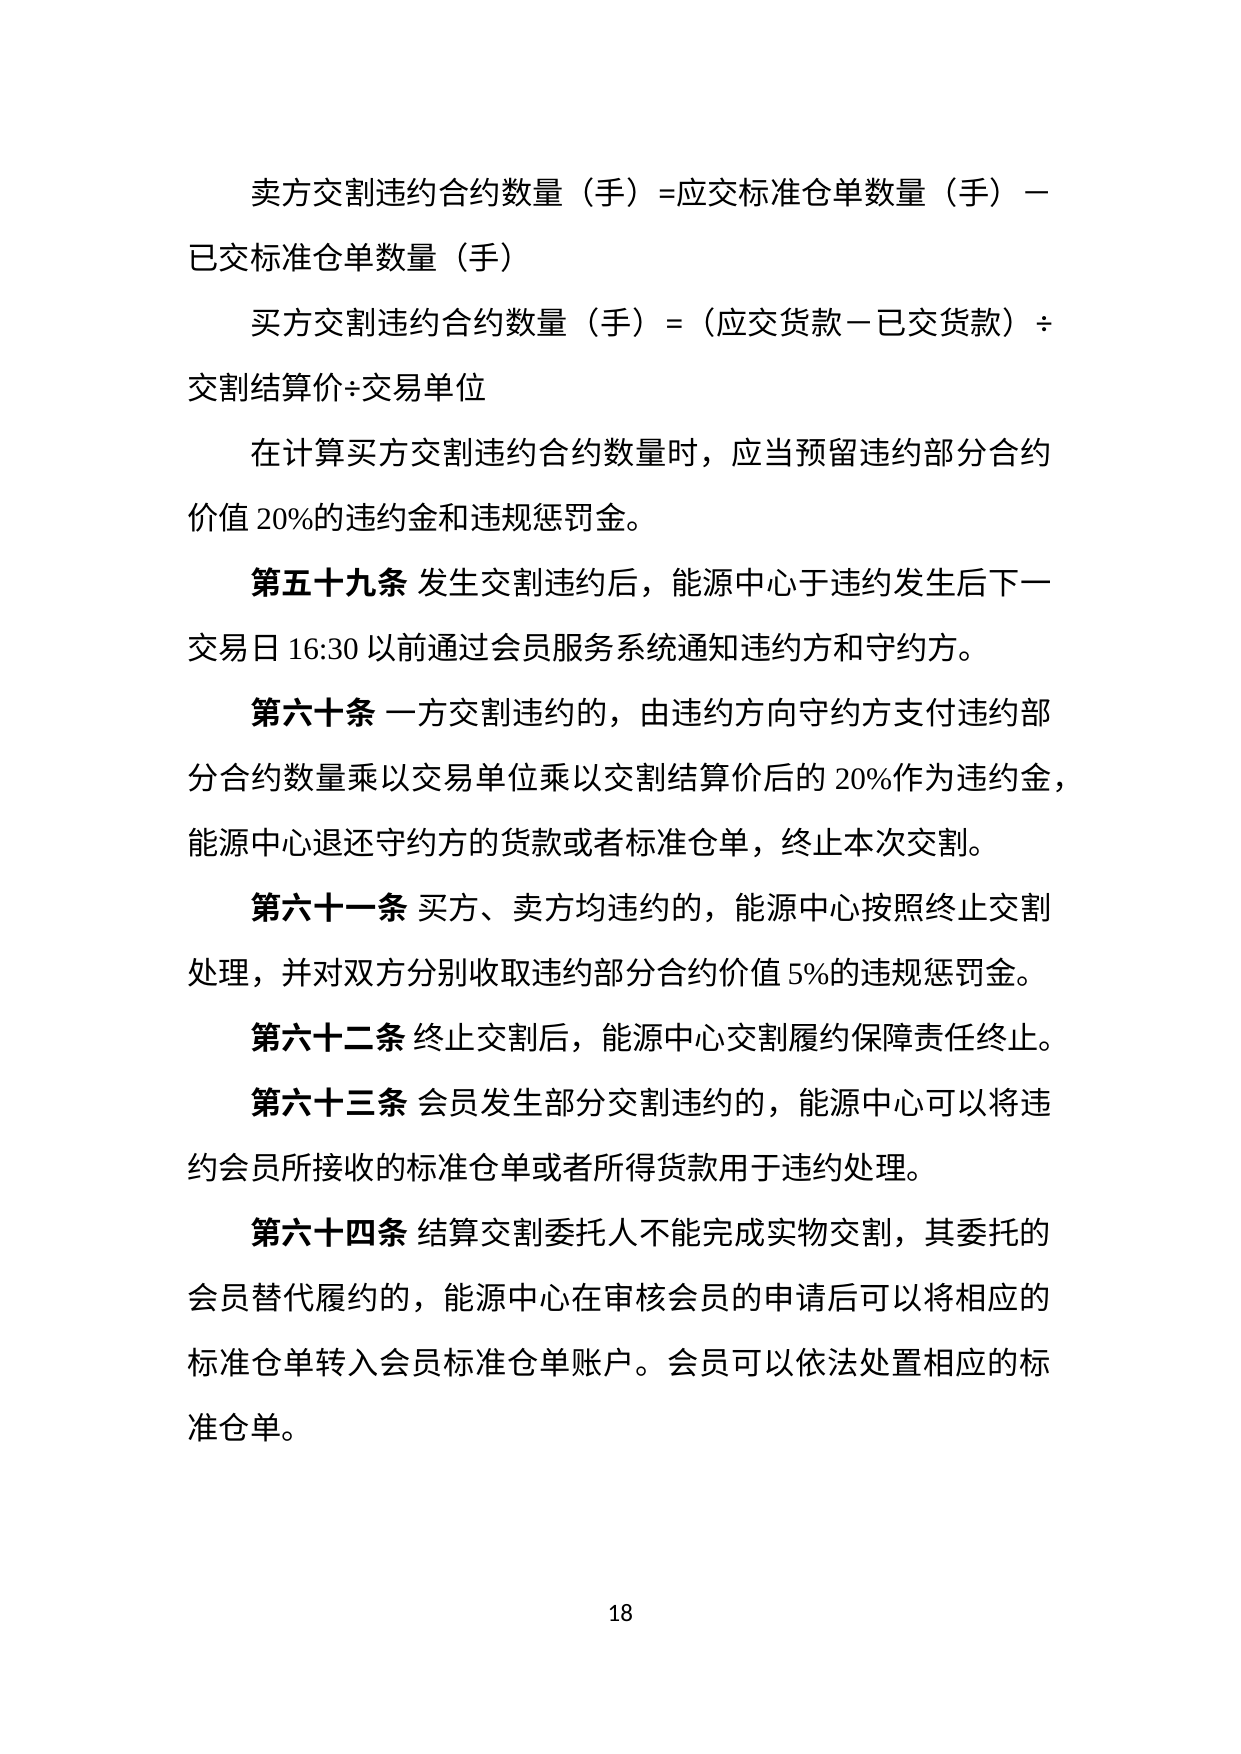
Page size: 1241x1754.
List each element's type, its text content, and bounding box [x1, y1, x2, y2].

text 第六十一条 买方、卖方均违约的，能源中心按照终止交割处理，并对双方分别收取违约部分合约价值5%的违规惩罚金。 [187, 873, 1053, 1003]
text 卖方交割违约合约数量（手）=应交标准仓单数量（手）－已交标准仓单数量（手） [187, 158, 1053, 288]
text 第五十九条 发生交割违约后，能源中心于违约发生后下一交易日16:30以前通过会员服务系统通知违约方和守约方。 [187, 548, 1053, 678]
text 在计算买方交割违约合约数量时，应当预留违约部分合约价值20%的违约金和违规惩罚金。 [187, 418, 1053, 548]
text 第六十二条 终止交割后，能源中心交割履约保障责任终止。 [187, 1003, 1053, 1068]
text 买方交割违约合约数量（手）=（应交货款－已交货款）÷交割结算价÷交易单位 [187, 288, 1053, 418]
text 第六十条 一方交割违约的，由违约方向守约方支付违约部分合约数量乘以交易单位乘以交割结算价后的20%作为违约金，能源中心退还守约方的货款或者标准仓单，终止本次交割。 [187, 678, 1053, 873]
text 第六十三条 会员发生部分交割违约的，能源中心可以将违约会员所接收的标准仓单或者所得货款用于违约处理。 [187, 1068, 1053, 1198]
text 第六十四条 结算交割委托人不能完成实物交割，其委托的会员替代履约的，能源中心在审核会员的申请后可以将相应的标准仓单转入会员标准仓单账户。会员可以依法处置相应的标准仓单。 [187, 1198, 1053, 1458]
